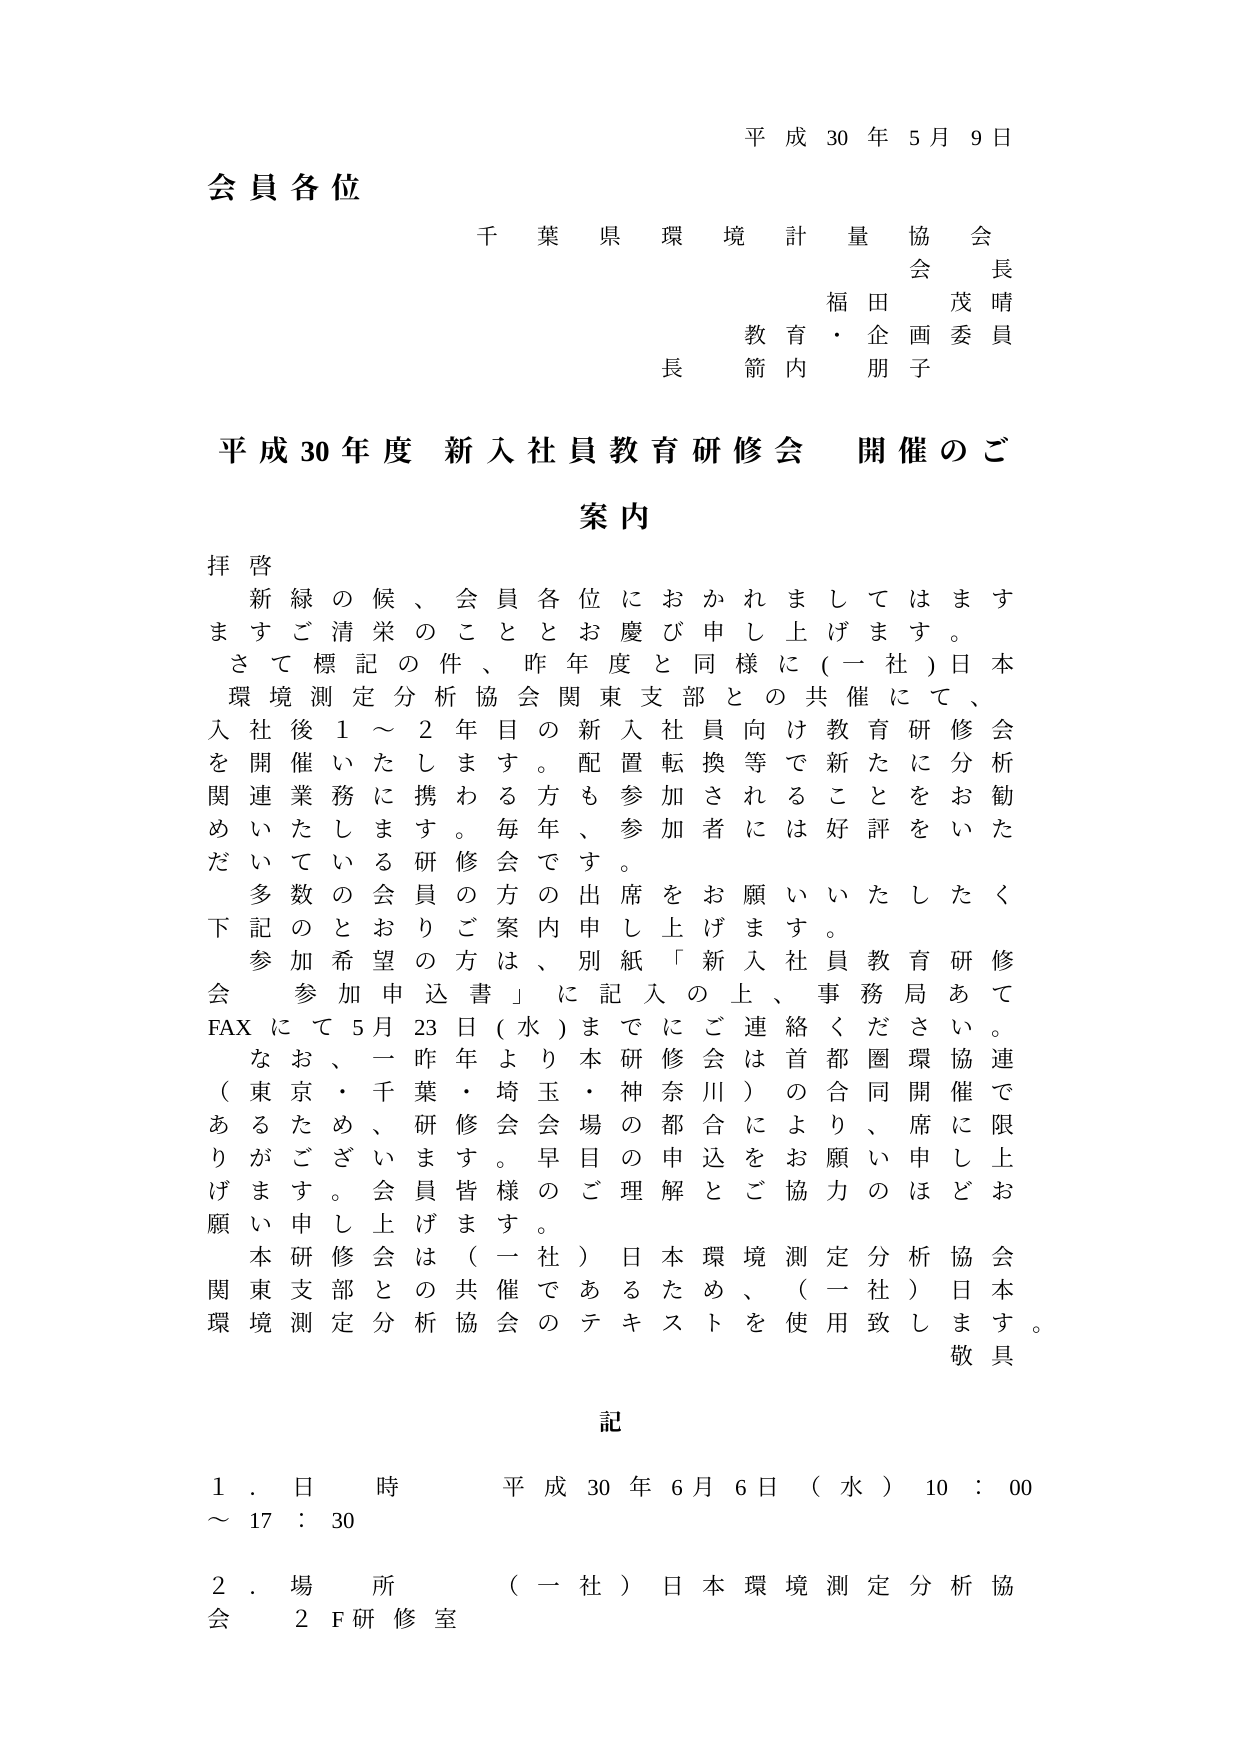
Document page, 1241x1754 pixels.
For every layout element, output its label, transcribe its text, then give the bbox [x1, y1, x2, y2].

text ２．場 所 （一社）日本環境測定分析協会 ２F研修室 [208, 1568, 1033, 1634]
text 本研修会は（一社）日本環境測定分析協会関東支部との共催であるため、（一社）日本環境測定分析協会のテキストを使用致します。 [208, 1239, 1033, 1338]
text 多数の会員の方の出席をお願いいたしたく、下記のとおりご案内申し上げます。 [208, 877, 1033, 943]
text なお、一昨年より本研修会は首都圏環協連（東京・千葉・埼玉・神奈川）の合同開催であるため、研修会会場の都合により、席に限りがございます。早目の申込をお願い申し上げます。会員皆様のご理解とご協力のほどお願い申し上げます。 [208, 1042, 1033, 1239]
text 平成30年5月9日 [208, 120, 1033, 153]
text 教育・企画委員長 箭内 朋子 [645, 317, 1033, 383]
text 千 葉 県 環 境 計 量 協 会 [208, 219, 1012, 252]
text 平成30年度 新入社員教育研修会 開催のご案内 [208, 416, 1033, 548]
text 会員各位 [208, 153, 1033, 219]
text 新緑の候、会員各位におかれましてはますますご清栄のこととお慶び申し上げます。 [208, 581, 1033, 647]
text 会 長 福田 茂晴 [732, 252, 1033, 317]
text 敬具 [208, 1338, 1033, 1371]
text さて標記の件、昨年度と同様に(一社)日本環境測定分析協会関東支部との共催にて、 [228, 647, 1033, 712]
text 参加希望の方は、別紙「新入社員教育研修会 参加申込書」に記入の上、事務局あてFAXにて5月23日(水)までにご連絡ください。 [208, 943, 1033, 1042]
text 入社後１～２年目の新入社員向け教育研修会を開催いたします。配置転換等で新たに分析関連業務に携わる方も参加されることをお勧めいたします。毎年、参加者には好評をいただいている研修会です。 [208, 712, 1033, 877]
text 拝啓 [208, 548, 1033, 581]
subtitle 記 [208, 1404, 1033, 1437]
text １．日 時 平成30年6月6日（水）10：00 ～17：30 [208, 1469, 1033, 1535]
